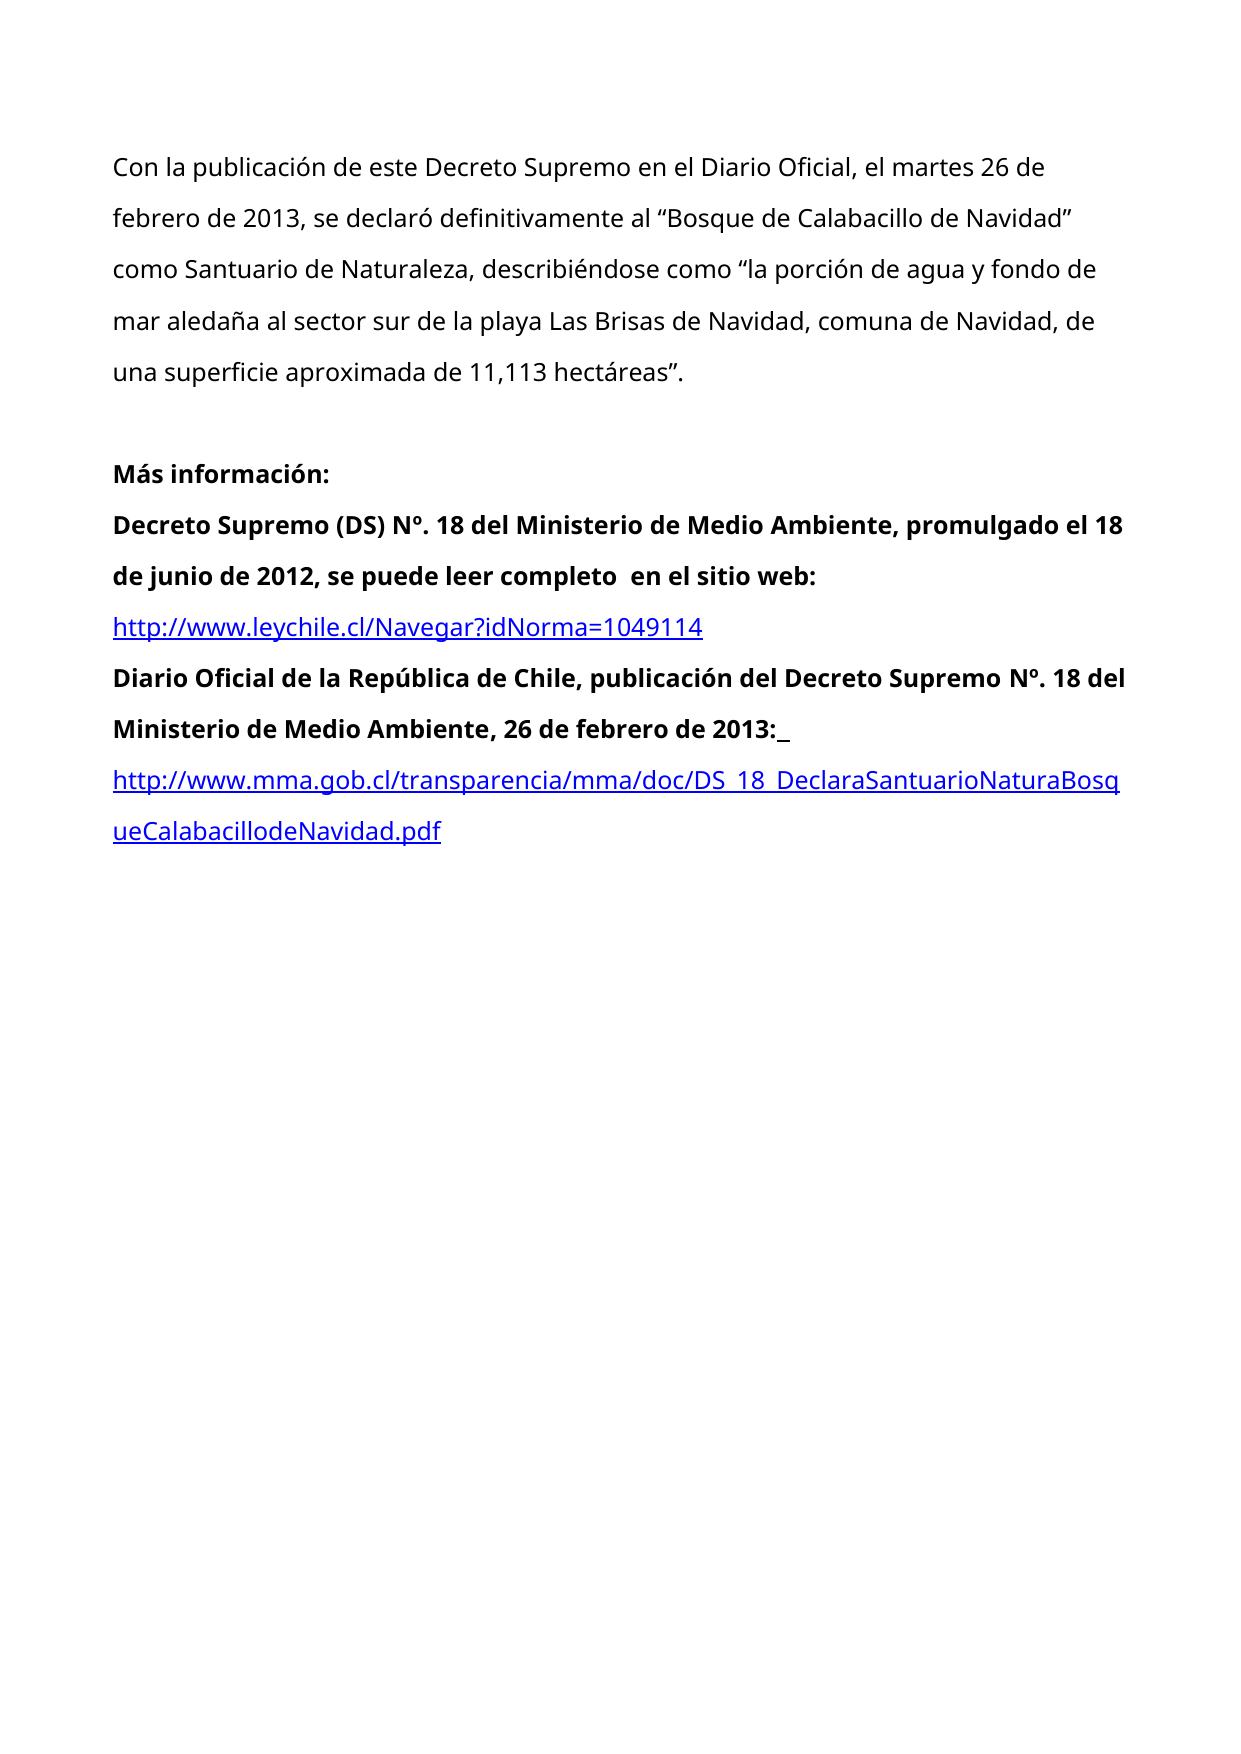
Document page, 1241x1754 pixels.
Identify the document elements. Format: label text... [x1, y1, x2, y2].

text Decreto Supremo (DS) Nº. 18 del Ministerio de Medio Ambiente, promulgado el 18 de junio de 2012, se puede leer completo en el sitio web: http://www.leychile.cl/Navegar?idNorma=1049114 [112, 507, 1128, 643]
text Con la publicación de este Decreto Supremo en el Diario Oficial, el martes 26 de febrero de 2013, se declaró definitivamente al “Bosque de Calabacillo de Navidad” como Santuario de Naturaleza, describiéndose como “la porción de agua y fondo de mar aledaña al sector sur de la playa Las Brisas de Navidad, comuna de Navidad, de una superficie aproximada de 11,113 hectáreas”. [112, 150, 1128, 388]
text Más información: [112, 456, 1128, 490]
text Diario Oficial de la República de Chile, publicación del Decreto Supremo Nº. 18 del Ministerio de Medio Ambiente, 26 de febrero de 2013: http://www.mma.gob.cl/transparencia/mma/doc/DS_18_DeclaraSantuarioNaturaBosqueCalabacillodeNavidad.pdf [112, 660, 1128, 848]
